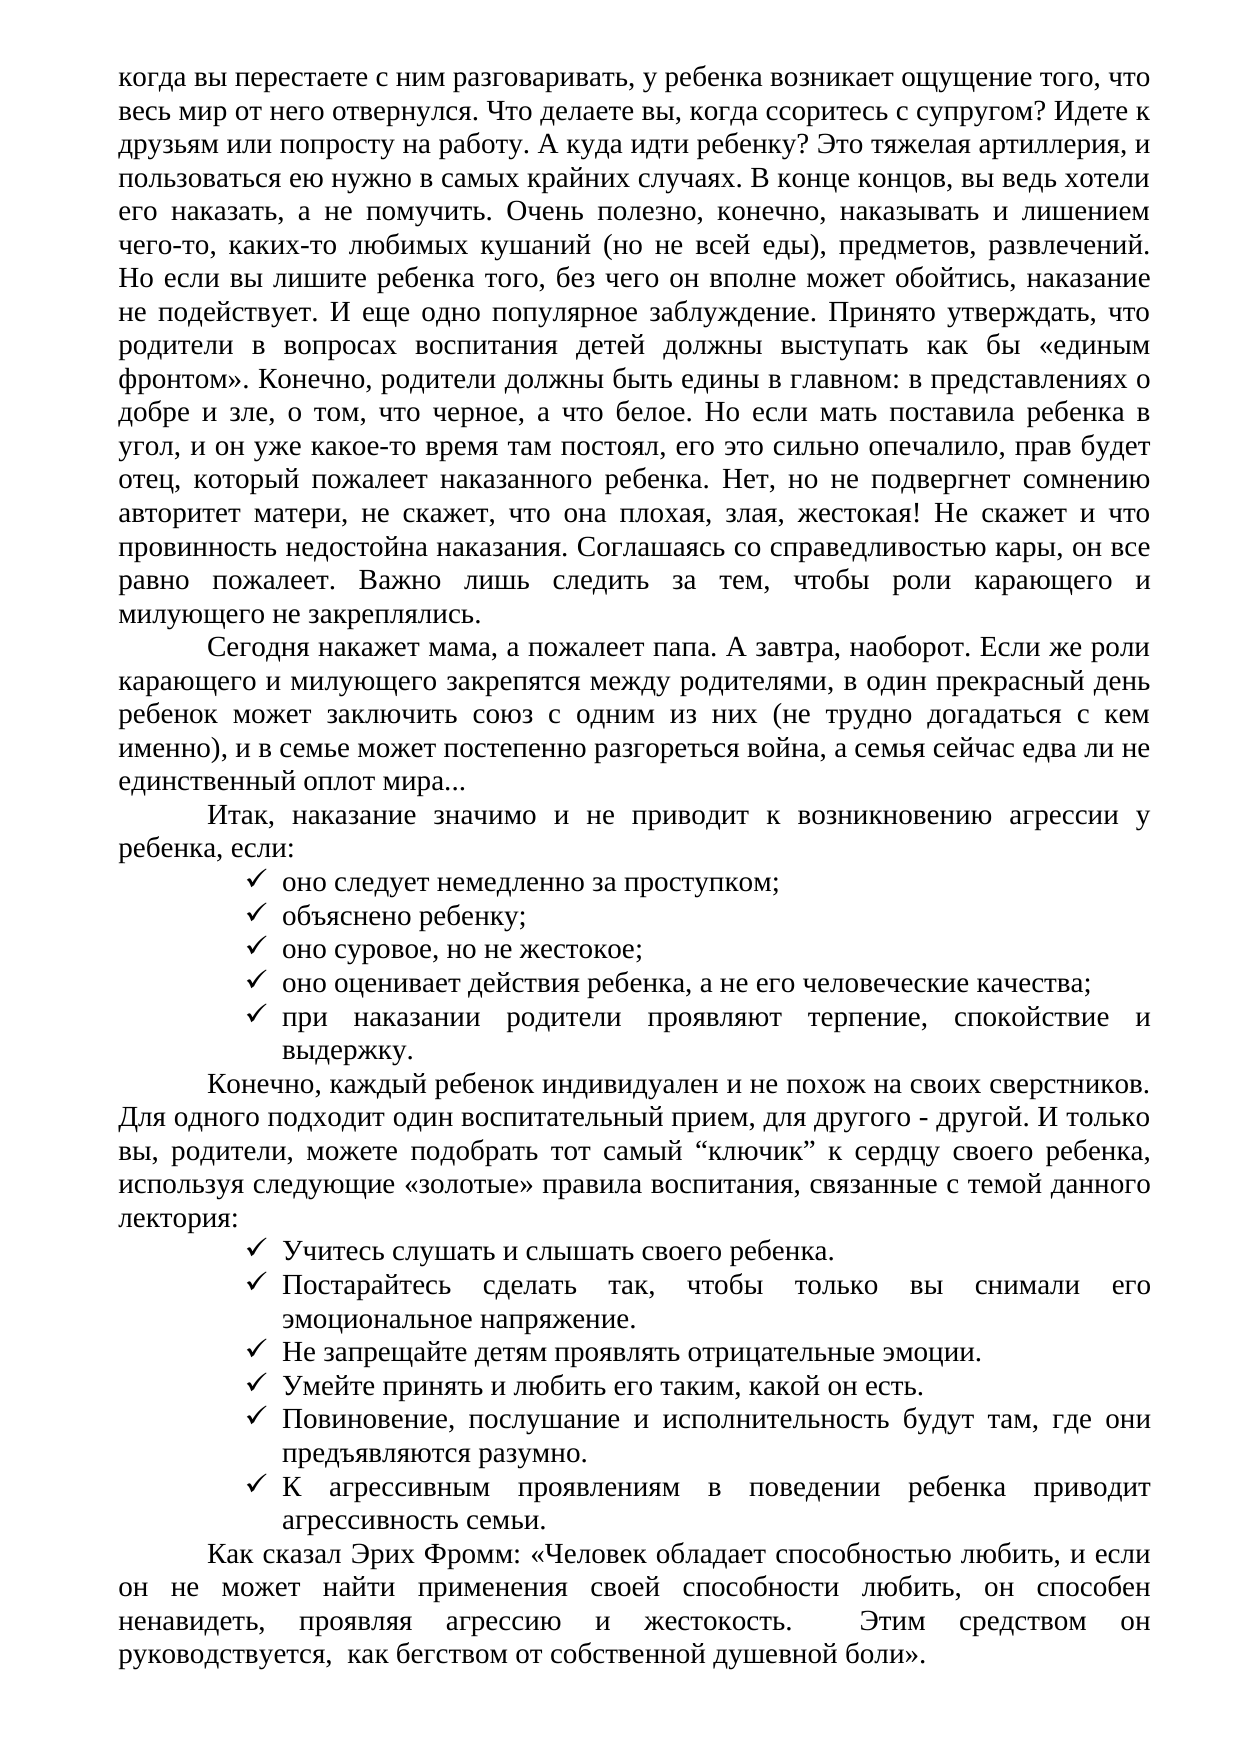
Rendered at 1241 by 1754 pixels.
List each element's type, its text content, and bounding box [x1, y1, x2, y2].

list оно оценивает действия ребенка, а не его человеческие качества; [244, 965, 1152, 999]
text Итак, наказание значимо и не приводит к возникновению агрессии у ребенка, если: [118, 797, 1152, 864]
list Постарайтесь сделать так, чтобы только вы снимали его эмоциональное напряжение. [244, 1267, 1152, 1334]
text Сегодня накажет мама, а пожалеет папа. А завтра, наоборот. Если же роли карающего и милующего закрепятся между родителями, в один прекрасный день ребенок может заключить союз с одним из них (не трудно догадаться с кем именно), и в семье может постепенно разгореться война, а семья сейчас едва ли не единственный оплот мира... [118, 629, 1152, 797]
list Учитесь слушать и слышать своего ребенка. [244, 1233, 1152, 1267]
list оно следует немедленно за проступком; [244, 864, 1152, 898]
list Не запрещайте детям проявлять отрицательные эмоции. [244, 1334, 1152, 1368]
list при наказании родители проявляют терпение, спокойствие и выдержку. [244, 999, 1152, 1066]
text Конечно, каждый ребенок индивидуален и не похож на своих сверстников. Для одного подходит один воспитательный прием, для другого - другой. И только вы, родители, можете подобрать тот самый “ключик” к сердцу своего ребенка, используя следующие «золотые» правила воспитания, связанные с темой данного лектория: [118, 1066, 1152, 1233]
list объяснено ребенку; [244, 898, 1152, 931]
list оно суровое, но не жестокое; [244, 931, 1152, 965]
list Повиновение, послушание и исполнительность будут там, где они предъявляются разумно. [244, 1402, 1152, 1469]
list Умейте принять и любить его таким, какой он есть. [244, 1368, 1152, 1402]
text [118, 59, 1152, 629]
text Как сказал Эрих Фромм: «Человек обладает способностью любить, и если он не может найти применения своей способности любить, он способен ненавидеть, проявляя агрессию и жестокость. Этим средством он руководствуется, как бегством от собственной душевной боли». [118, 1536, 1152, 1670]
list К агрессивным проявлениям в поведении ребенка приводит агрессивность семьи. [244, 1469, 1152, 1536]
